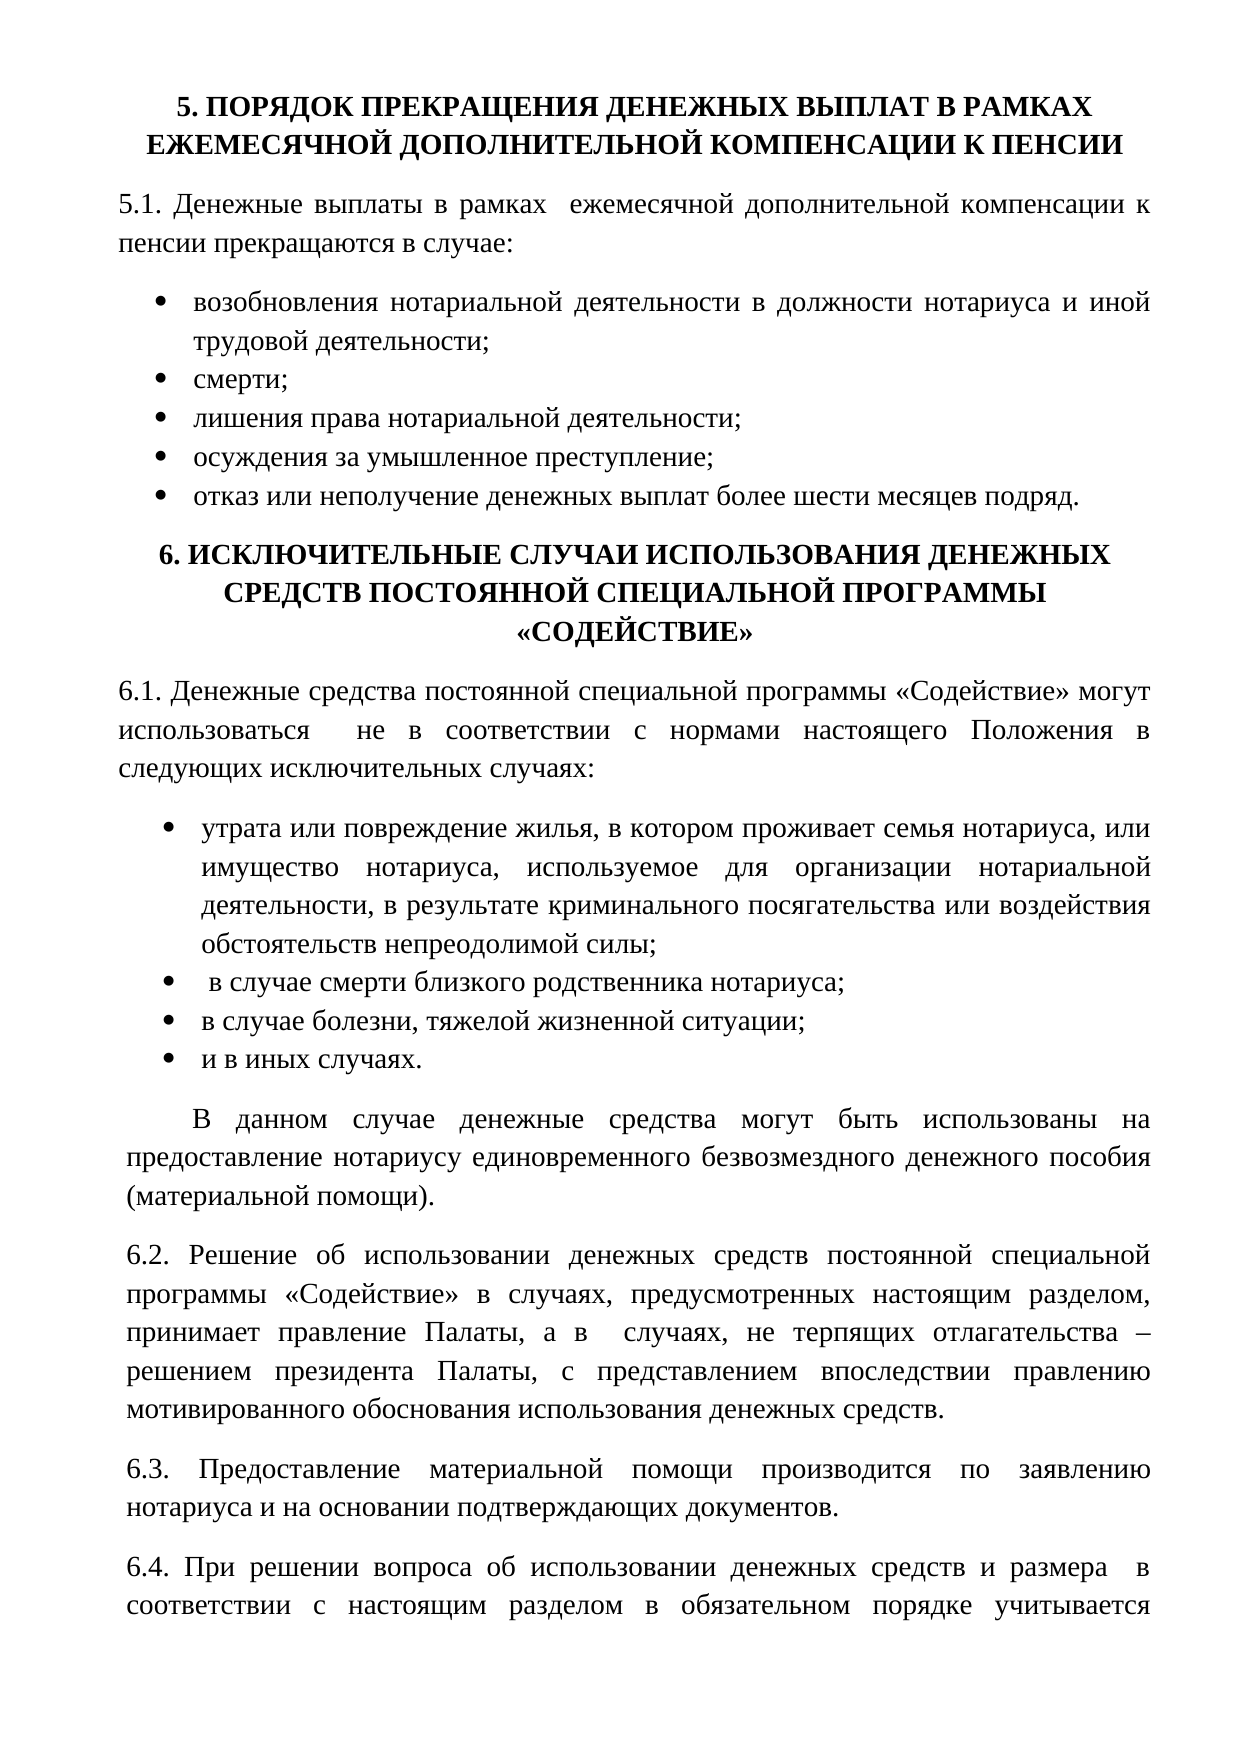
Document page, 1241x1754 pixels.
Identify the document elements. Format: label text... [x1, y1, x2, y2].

list в случае болезни, тяжелой жизненной ситуации; [163, 1003, 1152, 1037]
text 6.3. Предоставление материальной помощи производится по заявлению нотариуса и на основании подтверждающих документов. [126, 1451, 1152, 1523]
text 6.2. Решение об использовании денежных средств постоянной специальной программы «Содействие» в случаях, предусмотренных настоящим разделом, принимает правление Палаты, а в случаях, не терпящих отлагательства – решением президента Палаты, с представлением впоследствии правлению мотивированного обоснования использования денежных средств. [126, 1237, 1152, 1425]
list осуждения за умышленное преступление; [156, 439, 1152, 473]
list смерти; [156, 362, 1152, 395]
text В данном случае денежные средства могут быть использованы на предоставление нотариусу единовременного безвозмездного денежного пособия (материальной помощи). [126, 1101, 1152, 1212]
list в случае смерти близкого родственника нотариуса; [163, 964, 1152, 998]
text 6.1. Денежные средства постоянной специальной программы «Содействие» могут использоваться не в соответствии с нормами настоящего Положения в следующих исключительных случаях: [118, 673, 1152, 784]
text 6. ИСКЛЮЧИТЕЛЬНЫЕ СЛУЧАИ ИСПОЛЬЗОВАНИЯ ДЕНЕЖНЫХ СРЕДСТВ ПОСТОЯННОЙ СПЕЦИАЛЬНОЙ ПРОГРАММЫ «СОДЕЙСТВИЕ» [118, 537, 1152, 648]
list и в иных случаях. [163, 1042, 1152, 1075]
text 5. ПОРЯДОК ПРЕКРАЩЕНИЯ ДЕНЕЖНЫХ ВЫПЛАТ В РАМКАХ ЕЖЕМЕСЯЧНОЙ ДОПОЛНИТЕЛЬНОЙ КОМПЕНСАЦИИ К ПЕНСИИ [118, 89, 1152, 161]
text 5.1. Денежные выплаты в рамках ежемесячной дополнительной компенсации к пенсии прекращаются в случае: [118, 187, 1152, 259]
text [126, 1549, 1152, 1621]
list лишения права нотариальной деятельности; [156, 400, 1152, 434]
list утрата или повреждение жилья, в котором проживает семья нотариуса, или имущество нотариуса, используемое для организации нотариальной деятельности, в результате криминального посягательства или воздействия обстоятельств непреодолимой силы; [163, 810, 1152, 959]
list возобновления нотариальной деятельности в должности нотариуса и иной трудовой деятельности; [156, 284, 1152, 357]
list отказ или неполучение денежных выплат более шести месяцев подряд. [156, 478, 1152, 511]
